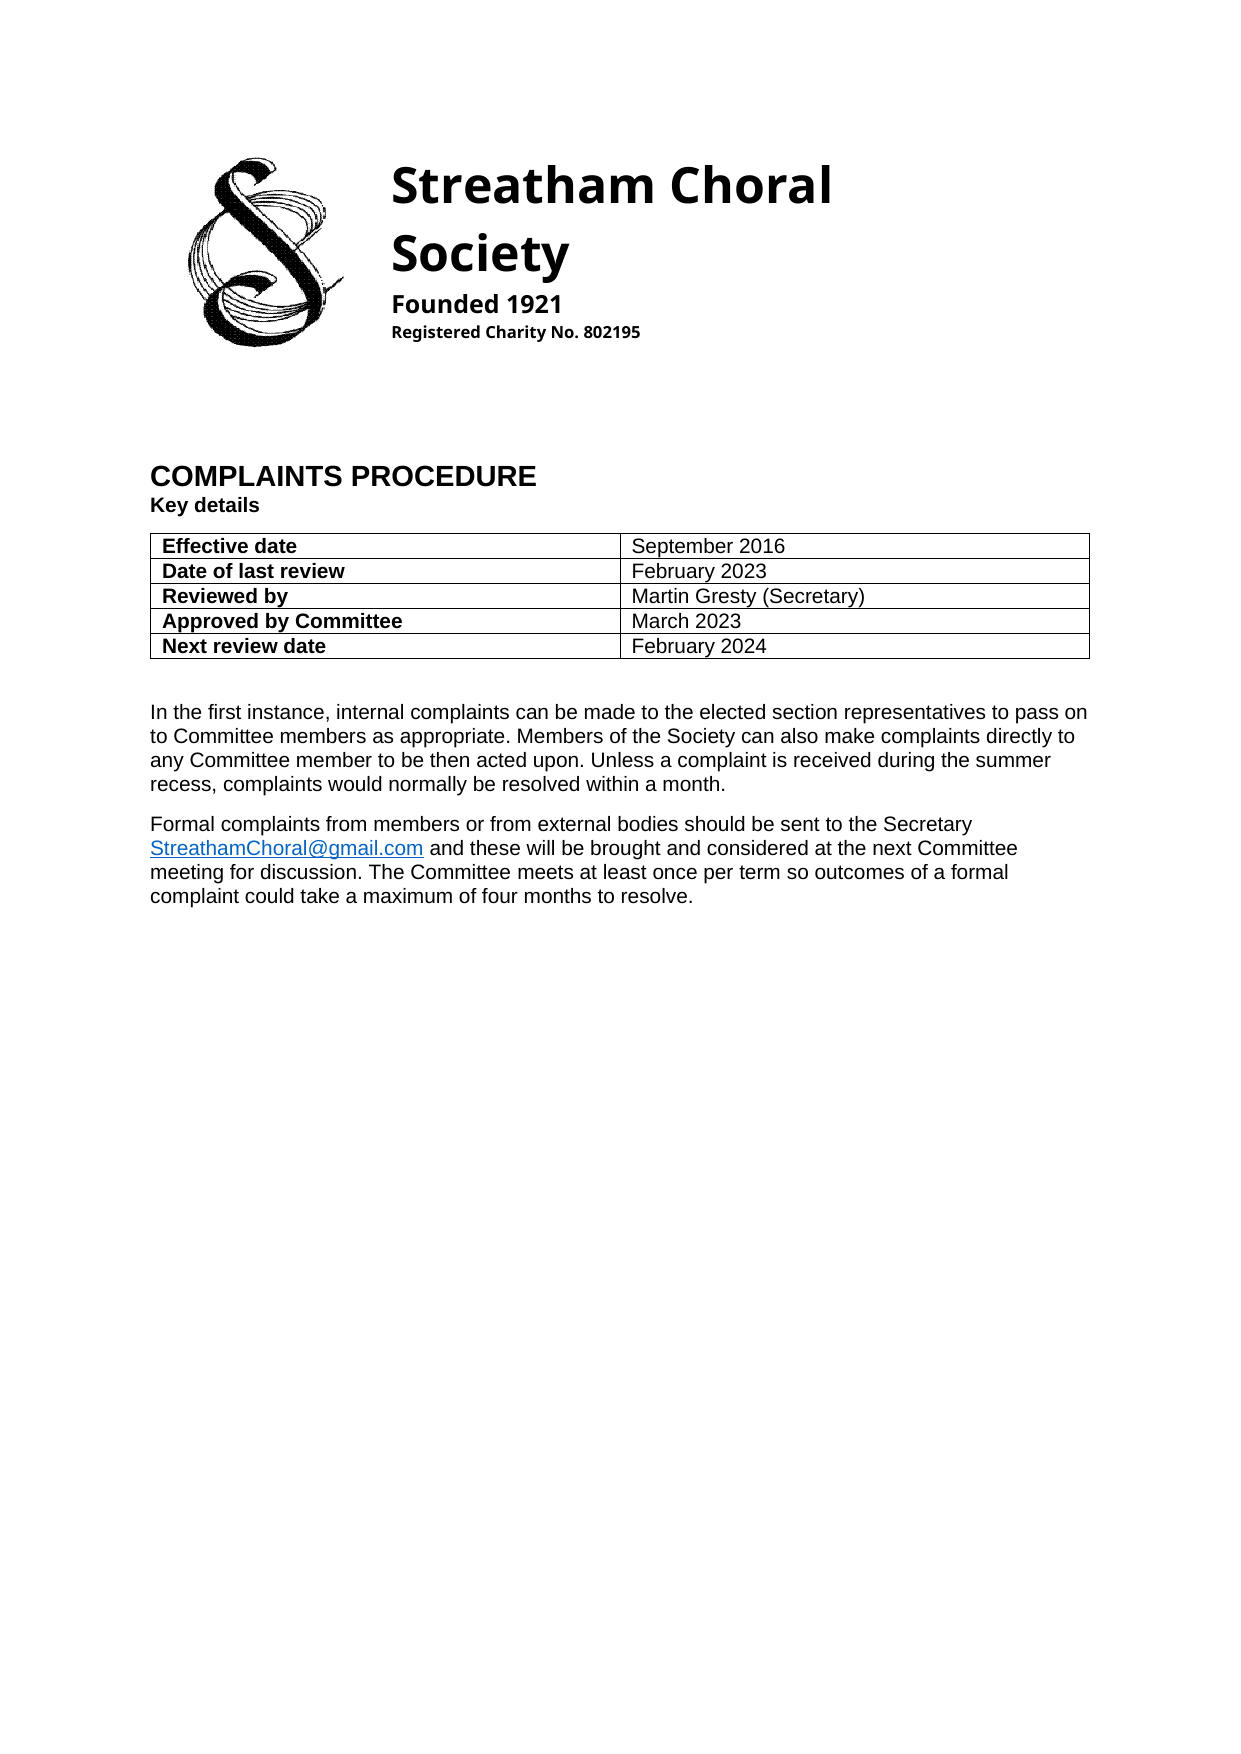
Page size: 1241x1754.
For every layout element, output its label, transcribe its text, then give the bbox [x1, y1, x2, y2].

table_header September 2016 [621, 534, 1089, 558]
table_cell Reviewed by [151, 584, 620, 608]
table_cell Next review date [151, 634, 620, 658]
text Formal complaints from members or from external bodies should be sent to the Secretary StreathamChoral@gmail.com and these will be brought and considered at the next Committee meeting for discussion. The Committee meets at least once per term so outcomes of a formal complaint could take a maximum of four months to resolve. [150, 812, 1090, 908]
table_cell Approved by Committee [151, 609, 620, 633]
table_header Streatham Choral Society Founded 1921 Registered Charity No. 802195 [379, 150, 994, 459]
table_header Effective date [151, 534, 620, 558]
picture [161, 150, 368, 357]
table_cell February 2024 [621, 634, 1089, 658]
table_cell March 2023 [621, 609, 1089, 633]
text Key details [150, 492, 1090, 516]
text In the first instance, internal complaints can be made to the elected section representatives to pass on to Committee members as appropriate. Members of the Society can also make complaints directly to any Committee member to be then acted upon. Unless a complaint is received during the summer recess, complaints would normally be resolved within a month. [150, 700, 1090, 796]
table_cell Martin Gresty (Secretary) [621, 584, 1089, 608]
table_header [150, 150, 379, 459]
text COMPLAINTS PROCEDURE [150, 459, 1090, 492]
table_cell Date of last review [151, 559, 620, 583]
table_cell February 2023 [621, 559, 1089, 583]
